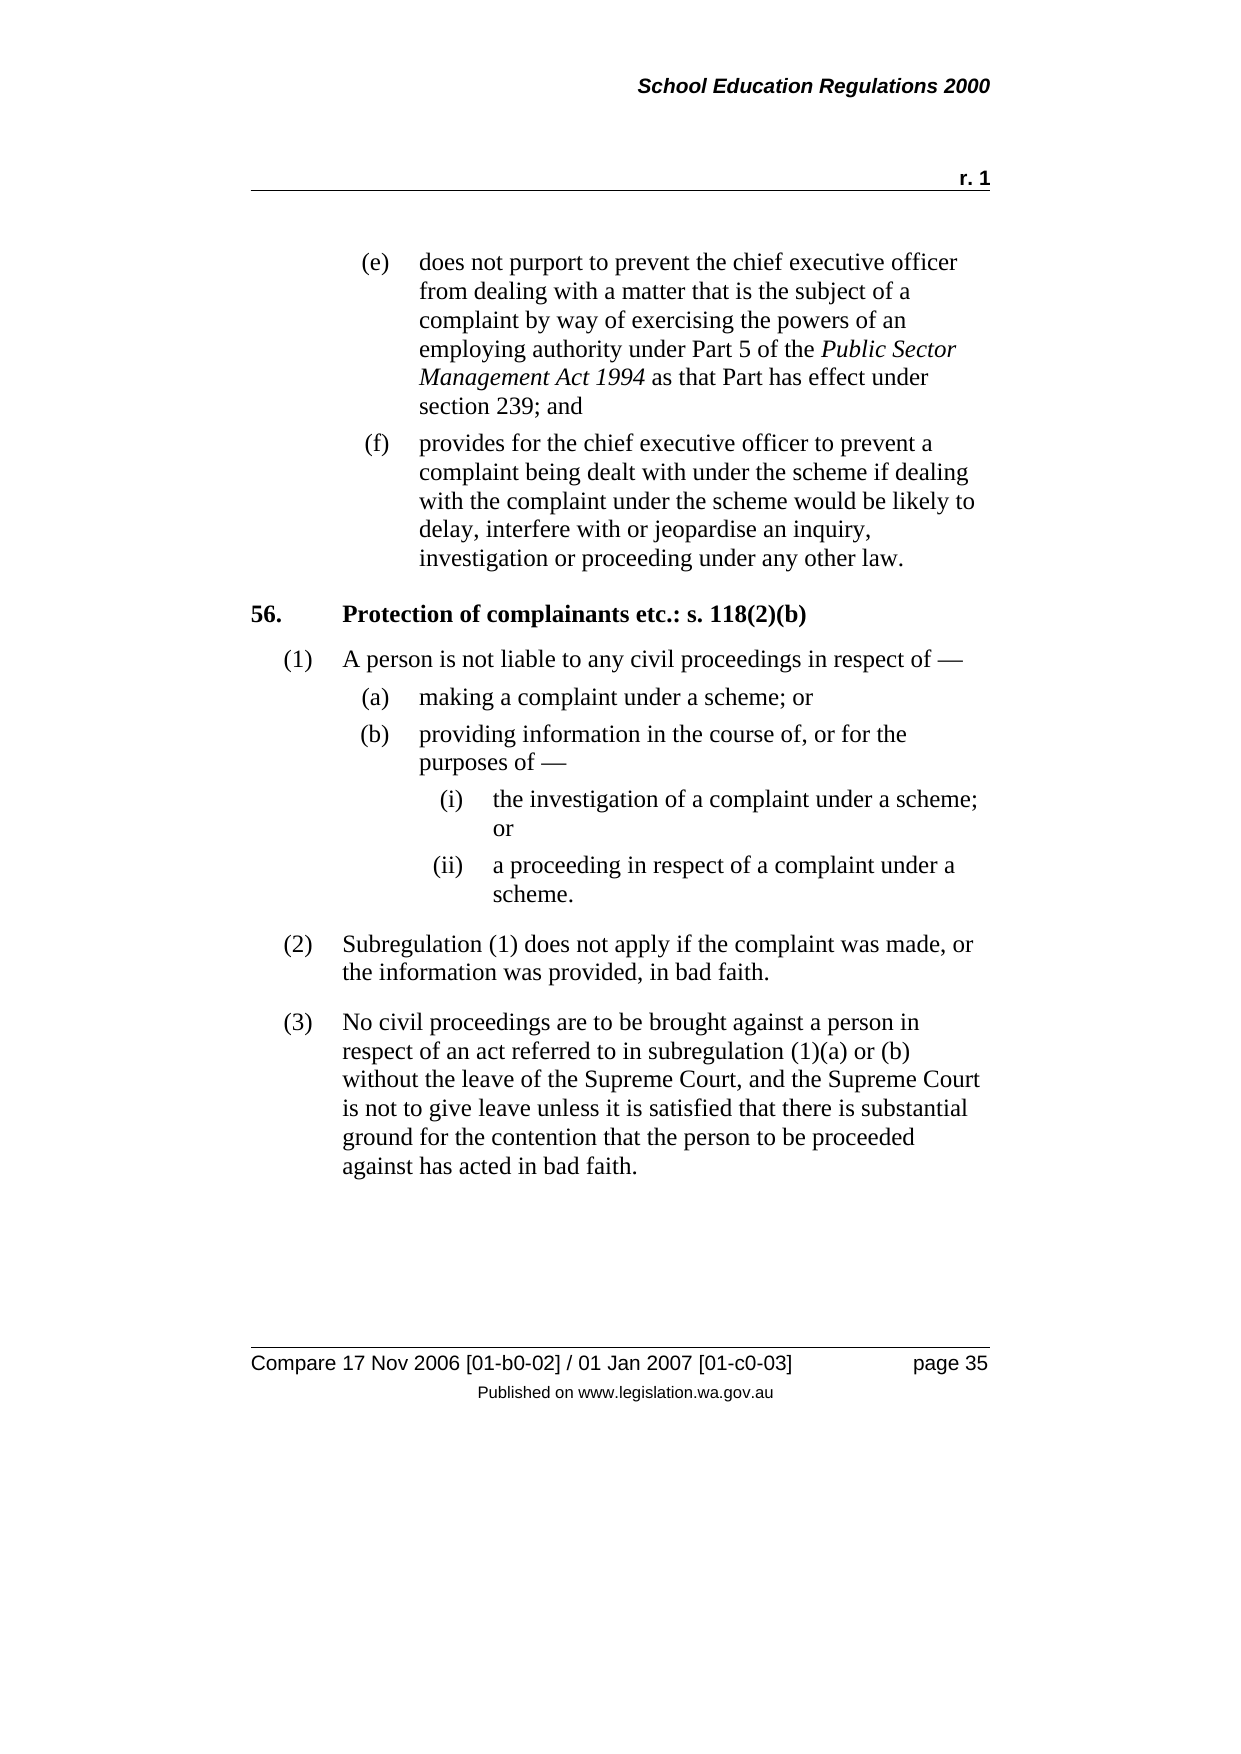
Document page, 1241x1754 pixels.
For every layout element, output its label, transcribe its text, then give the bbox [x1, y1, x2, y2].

text (ii) a proceeding in respect of a complaint under a scheme. [251, 850, 990, 908]
text (3) No civil proceedings are to be brought against a person in respect of an act referred to in subregulation (1)(a) or (b) without the leave of the Supreme Court, and the Supreme Court is not to give leave unless it is satisfied that there is substantial ground for the contention that the person to be proceeded against has acted in bad faith. [251, 1007, 990, 1179]
text (i) the investigation of a complaint under a scheme; or [251, 784, 990, 842]
text (2) Subregulation (1) does not apply if the complaint was made, or the information was provided, in bad faith. [251, 929, 990, 986]
text (b) providing information in the course of, or for the purposes of — [251, 719, 990, 776]
text (a) making a complaint under a scheme; or [251, 682, 990, 710]
text (1) A person is not liable to any civil proceedings in respect of — [251, 644, 990, 673]
text (f) provides for the chief executive officer to prevent a complaint being dealt with under the scheme if dealing with the complaint under the scheme would be likely to delay, interfere with or jeopardise an inquiry, investigation or proceeding under any other law. [251, 428, 990, 572]
subtitle 56. Protection of complainants etc.: s. 118(2)(b) [251, 599, 990, 628]
text (e) does not purport to prevent the chief executive officer from dealing with a matter that is the subject of a complaint by way of exercising the powers of an employing authority under Part 5 of the Public Sector Management Act 1994 as that Part has effect under section 239; and [251, 247, 990, 420]
